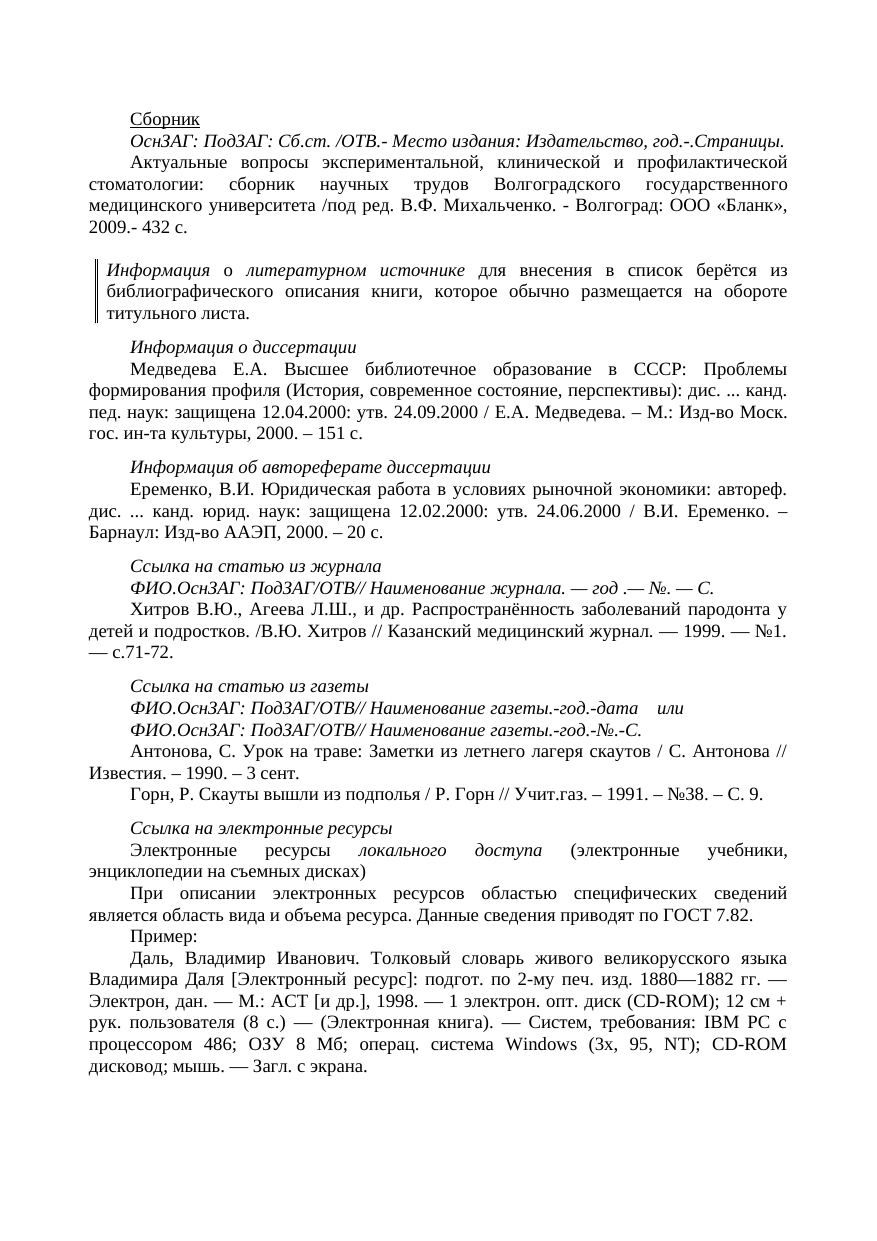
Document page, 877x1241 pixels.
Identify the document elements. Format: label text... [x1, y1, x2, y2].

text Информация об автореферате диссертации [89, 456, 788, 478]
text Электронные ресурсы локального доступа (электронные учебники, энциклопедии на съемных дисках) [89, 839, 788, 882]
text Хитров В.Ю., Агеева Л.Ш., и др. Распространённость заболеваний пародонта у детей и подростков. /В.Ю. Хитров // Казанский медицинский журнал. — 1999. — №1. — с.71-72. [89, 598, 788, 663]
text Информация о диссертации [89, 336, 788, 358]
text Горн, Р. Скауты вышли из подполья / Р. Горн // Учит.газ. – 1991. – №38. – С. 9. [89, 783, 788, 805]
text Ссылка на статью из журнала [89, 555, 788, 577]
text Даль, Владимир Иванович. Толковый словарь живого великорусского языка Владимира Даля [Электронный ресурс]: подгот. по 2-му печ. изд. 1880—1882 гг. — Электрон, дан. — М.: ACT [и др.], 1998. — 1 электрон. опт. диск (CD-ROM); 12 см + рук. пользователя (8 с.) — (Электронная книга). — Систем, требования: IBM PC с процессором 486; ОЗУ 8 Мб; операц. система Windows (3х, 95, NT); CD-ROM дисковод; мышь. — Загл. с экрана. [89, 947, 788, 1076]
text Антонова, С. Урок на траве: Заметки из летнего лагеря скаутов / С. Антонова // Известия. – 1990. – 3 сент. [89, 740, 788, 783]
text Медведева Е.А. Высшее библиотечное образование в СССР: Проблемы формирования профиля (История, современное состояние, перспективы): дис. ... канд. пед. наук: защищена 12.04.2000: утв. 24.09.2000 / Е.А. Медведева. – М.: Изд-во Моск. гос. ин-та культуры, 2000. – 151 с. [89, 358, 788, 444]
text ФИО.ОснЗАГ: ПодЗАГ/ОТВ// Наименование журнала. — год .— №. — С. [89, 577, 788, 598]
text Актуальные вопросы экспериментальной, клинической и профилактической стоматологии: сборник научных трудов Волгоградского государственного медицинского университета /под ред. В.Ф. Михальченко. - Волгоград: ООО «Бланк», 2009.- 432 с. [89, 151, 788, 237]
text ОснЗАГ: ПодЗАГ: Сб.ст. /ОТВ.- Место издания: Издательство, год.-.Страницы. [89, 129, 788, 151]
text Информация о литературном источнике для внесения в список берётся из библиографического описания книги, которое обычно размещается на обороте титульного листа. [98, 259, 788, 323]
text Ссылка на электронные ресурсы [89, 817, 788, 839]
text При описании электронных ресурсов областью специфических сведений является область вида и объема ресурса. Данные сведения приводят по ГОСТ 7.82. [89, 882, 788, 925]
text ФИО.ОснЗАГ: ПодЗАГ/ОТВ// Наименование газеты.-год.-дата или [89, 697, 788, 718]
text ФИО.ОснЗАГ: ПодЗАГ/ОТВ// Наименование газеты.-год.-№.-С. [89, 718, 788, 740]
text Пример: [89, 925, 788, 947]
text Ссылка на статью из газеты [89, 675, 788, 697]
text Еременко, В.И. Юридическая работа в условиях рыночной экономики: автореф. дис. ... канд. юрид. наук: защищена 12.02.2000: утв. 24.06.2000 / В.И. Еременко. – Барнаул: Изд-во ААЭП, 2000. – 20 с. [89, 478, 788, 543]
text Сборник [89, 108, 788, 129]
